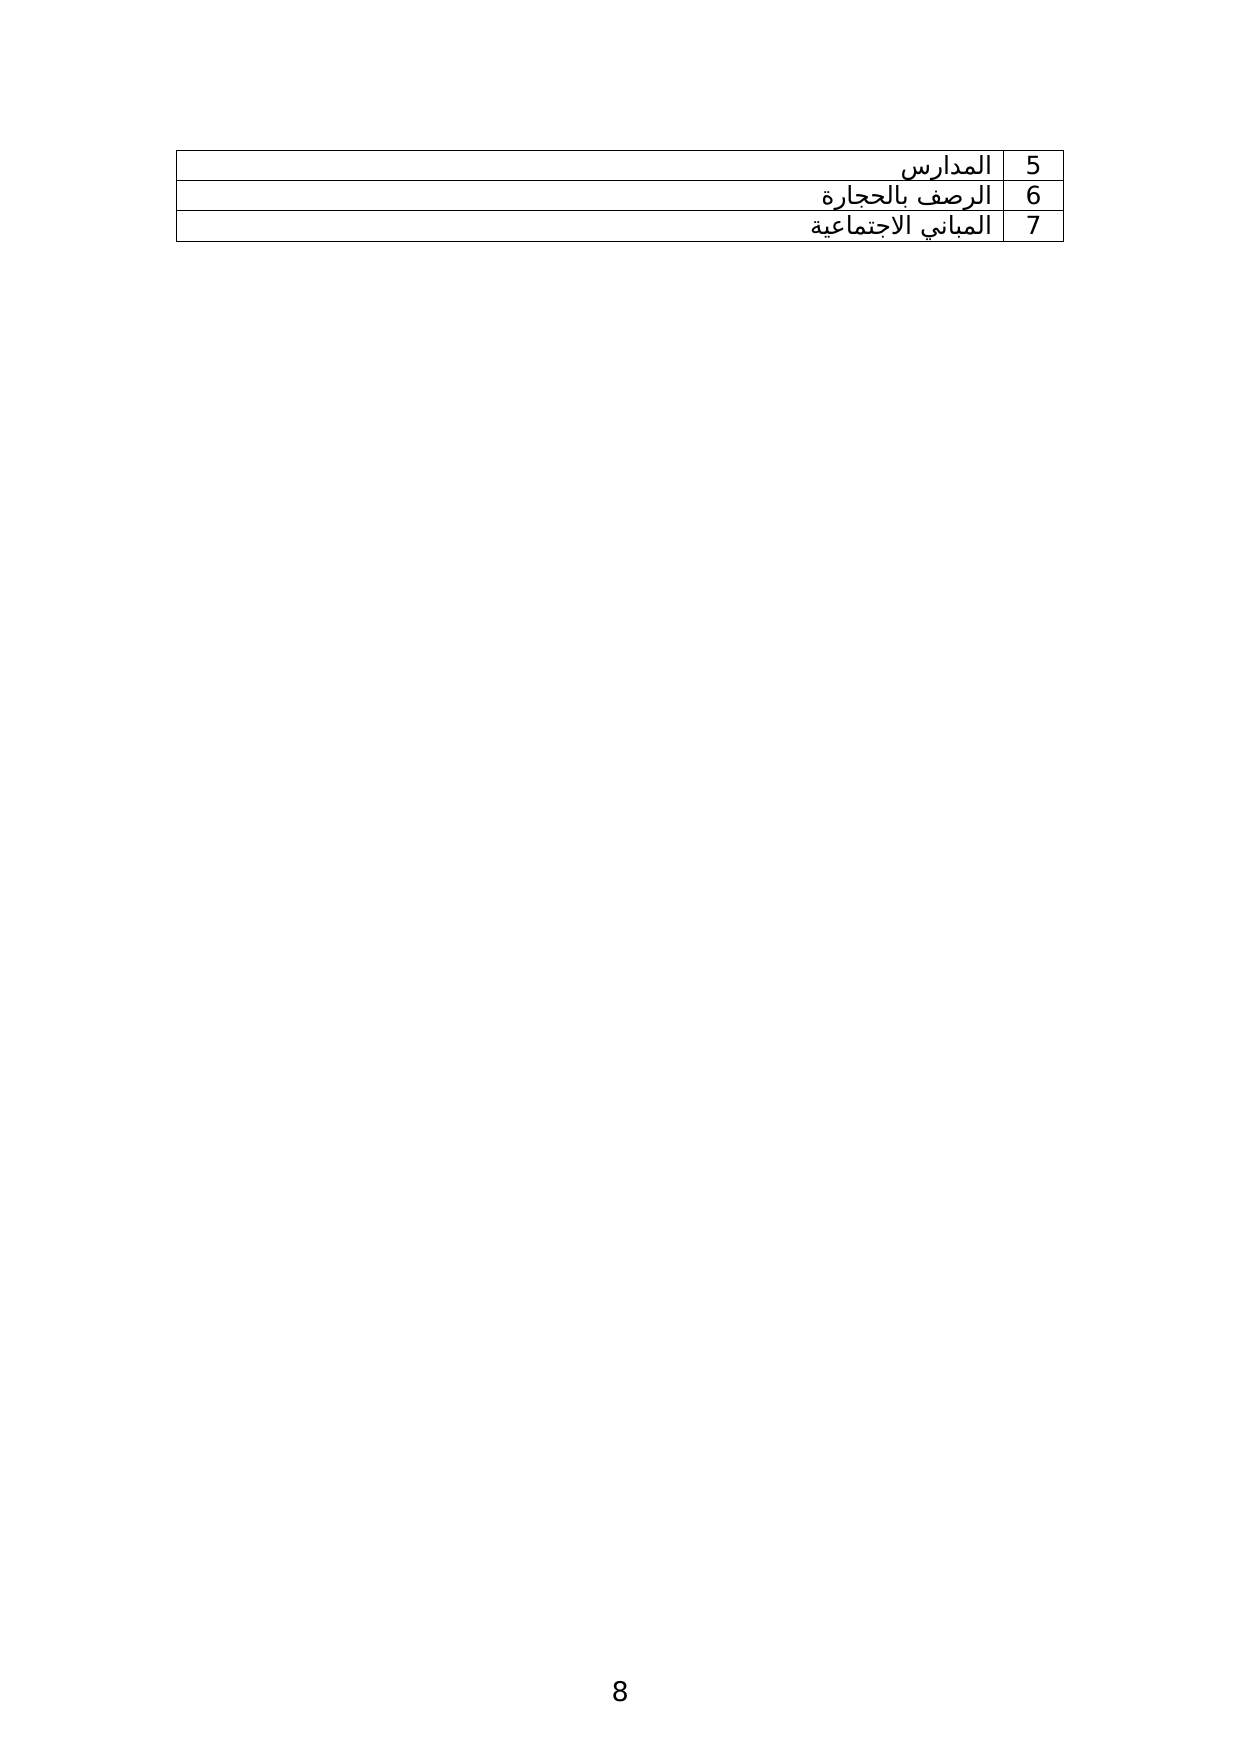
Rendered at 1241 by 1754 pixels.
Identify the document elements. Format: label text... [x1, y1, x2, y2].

table_cell 5 [1004, 151, 1063, 180]
table_cell المدارس [177, 151, 1003, 180]
table_cell المباني الاجتماعية [177, 211, 1003, 241]
table_cell 6 [1004, 181, 1063, 210]
table_cell 7 [1004, 211, 1063, 241]
table_cell الرصف بالحجارة [177, 181, 1003, 210]
